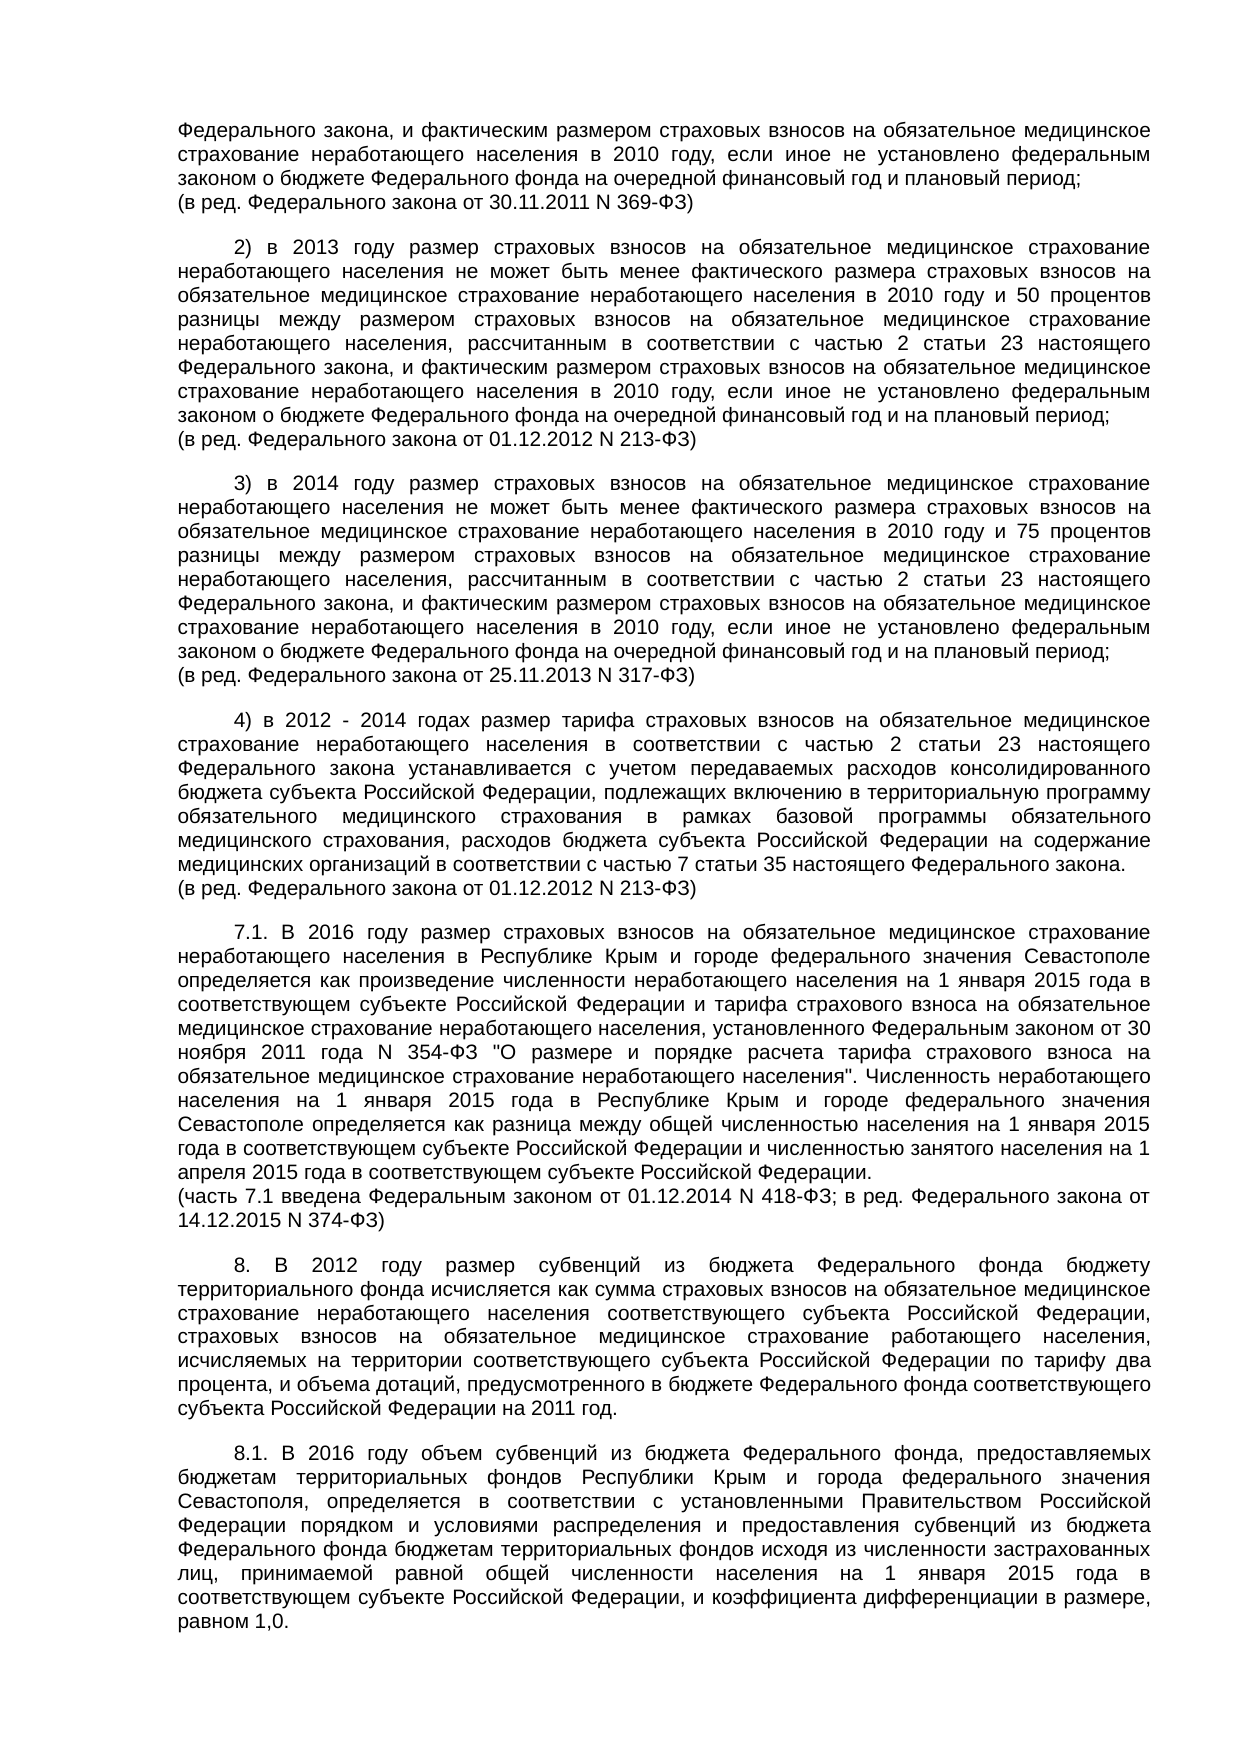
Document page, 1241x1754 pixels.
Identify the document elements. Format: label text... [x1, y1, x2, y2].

text 3) в 2014 году размер страховых взносов на обязательное медицинское страхование неработающего населения не может быть менее фактического размера страховых взносов на обязательное медицинское страхование неработающего населения в 2010 году и 75 процентов разницы между размером страховых взносов на обязательное медицинское страхование неработающего населения, рассчитанным в соответствии с частью 2 статьи 23 настоящего Федерального закона, и фактическим размером страховых взносов на обязательное медицинское страхование неработающего населения в 2010 году, если иное не установлено федеральным законом о бюджете Федерального фонда на очередной финансовый год и на плановый период; [177, 471, 1152, 663]
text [177, 118, 1152, 190]
text (часть 7.1 введена Федеральным законом от 01.12.2014 N 418-ФЗ; в ред. Федерального закона от 14.12.2015 N 374-ФЗ) [177, 1184, 1152, 1232]
text 8. В 2012 году размер субвенций из бюджета Федерального фонда бюджету территориального фонда исчисляется как сумма страховых взносов на обязательное медицинское страхование неработающего населения соответствующего субъекта Российской Федерации, страховых взносов на обязательное медицинское страхование работающего населения, исчисляемых на территории соответствующего субъекта Российской Федерации по тарифу два процента, и объема дотаций, предусмотренного в бюджете Федерального фонда соответствующего субъекта Российской Федерации на 2011 год. [177, 1252, 1152, 1420]
text 2) в 2013 году размер страховых взносов на обязательное медицинское страхование неработающего населения не может быть менее фактического размера страховых взносов на обязательное медицинское страхование неработающего населения в 2010 году и 50 процентов разницы между размером страховых взносов на обязательное медицинское страхование неработающего населения, рассчитанным в соответствии с частью 2 статьи 23 настоящего Федерального закона, и фактическим размером страховых взносов на обязательное медицинское страхование неработающего населения в 2010 году, если иное не установлено федеральным законом о бюджете Федерального фонда на очередной финансовый год и на плановый период; [177, 235, 1152, 426]
text 7.1. В 2016 году размер страховых взносов на обязательное медицинское страхование неработающего населения в Республике Крым и городе федерального значения Севастополе определяется как произведение численности неработающего населения на 1 января 2015 года в соответствующем субъекте Российской Федерации и тарифа страхового взноса на обязательное медицинское страхование неработающего населения, установленного Федеральным законом от 30 ноября 2011 года N 354-ФЗ "О размере и порядке расчета тарифа страхового взноса на обязательное медицинское страхование неработающего населения". Численность неработающего населения на 1 января 2015 года в Республике Крым и городе федерального значения Севастополе определяется как разница между общей численностью населения на 1 января 2015 года в соответствующем субъекте Российской Федерации и численностью занятого населения на 1 апреля 2015 года в соответствующем субъекте Российской Федерации. [177, 920, 1152, 1184]
text 4) в 2012 - 2014 годах размер тарифа страховых взносов на обязательное медицинское страхование неработающего населения в соответствии с частью 2 статьи 23 настоящего Федерального закона устанавливается с учетом передаваемых расходов консолидированного бюджета субъекта Российской Федерации, подлежащих включению в территориальную программу обязательного медицинского страхования в рамках базовой программы обязательного медицинского страхования, расходов бюджета субъекта Российской Федерации на содержание медицинских организаций в соответствии с частью 7 статьи 35 настоящего Федерального закона. [177, 708, 1152, 875]
text (в ред. Федерального закона от 25.11.2013 N 317-ФЗ) [177, 663, 1152, 687]
text 8.1. В 2016 году объем субвенций из бюджета Федерального фонда, предоставляемых бюджетам территориальных фондов Республики Крым и города федерального значения Севастополя, определяется в соответствии с установленными Правительством Российской Федерации порядком и условиями распределения и предоставления субвенций из бюджета Федерального фонда бюджетам территориальных фондов исходя из численности застрахованных лиц, принимаемой равной общей численности населения на 1 января 2015 года в соответствующем субъекте Российской Федерации, и коэффициента дифференциации в размере, равном 1,0. [177, 1441, 1152, 1633]
text (в ред. Федерального закона от 01.12.2012 N 213-ФЗ) [177, 875, 1152, 899]
text (в ред. Федерального закона от 30.11.2011 N 369-ФЗ) [177, 190, 1152, 214]
text (в ред. Федерального закона от 01.12.2012 N 213-ФЗ) [177, 426, 1152, 450]
